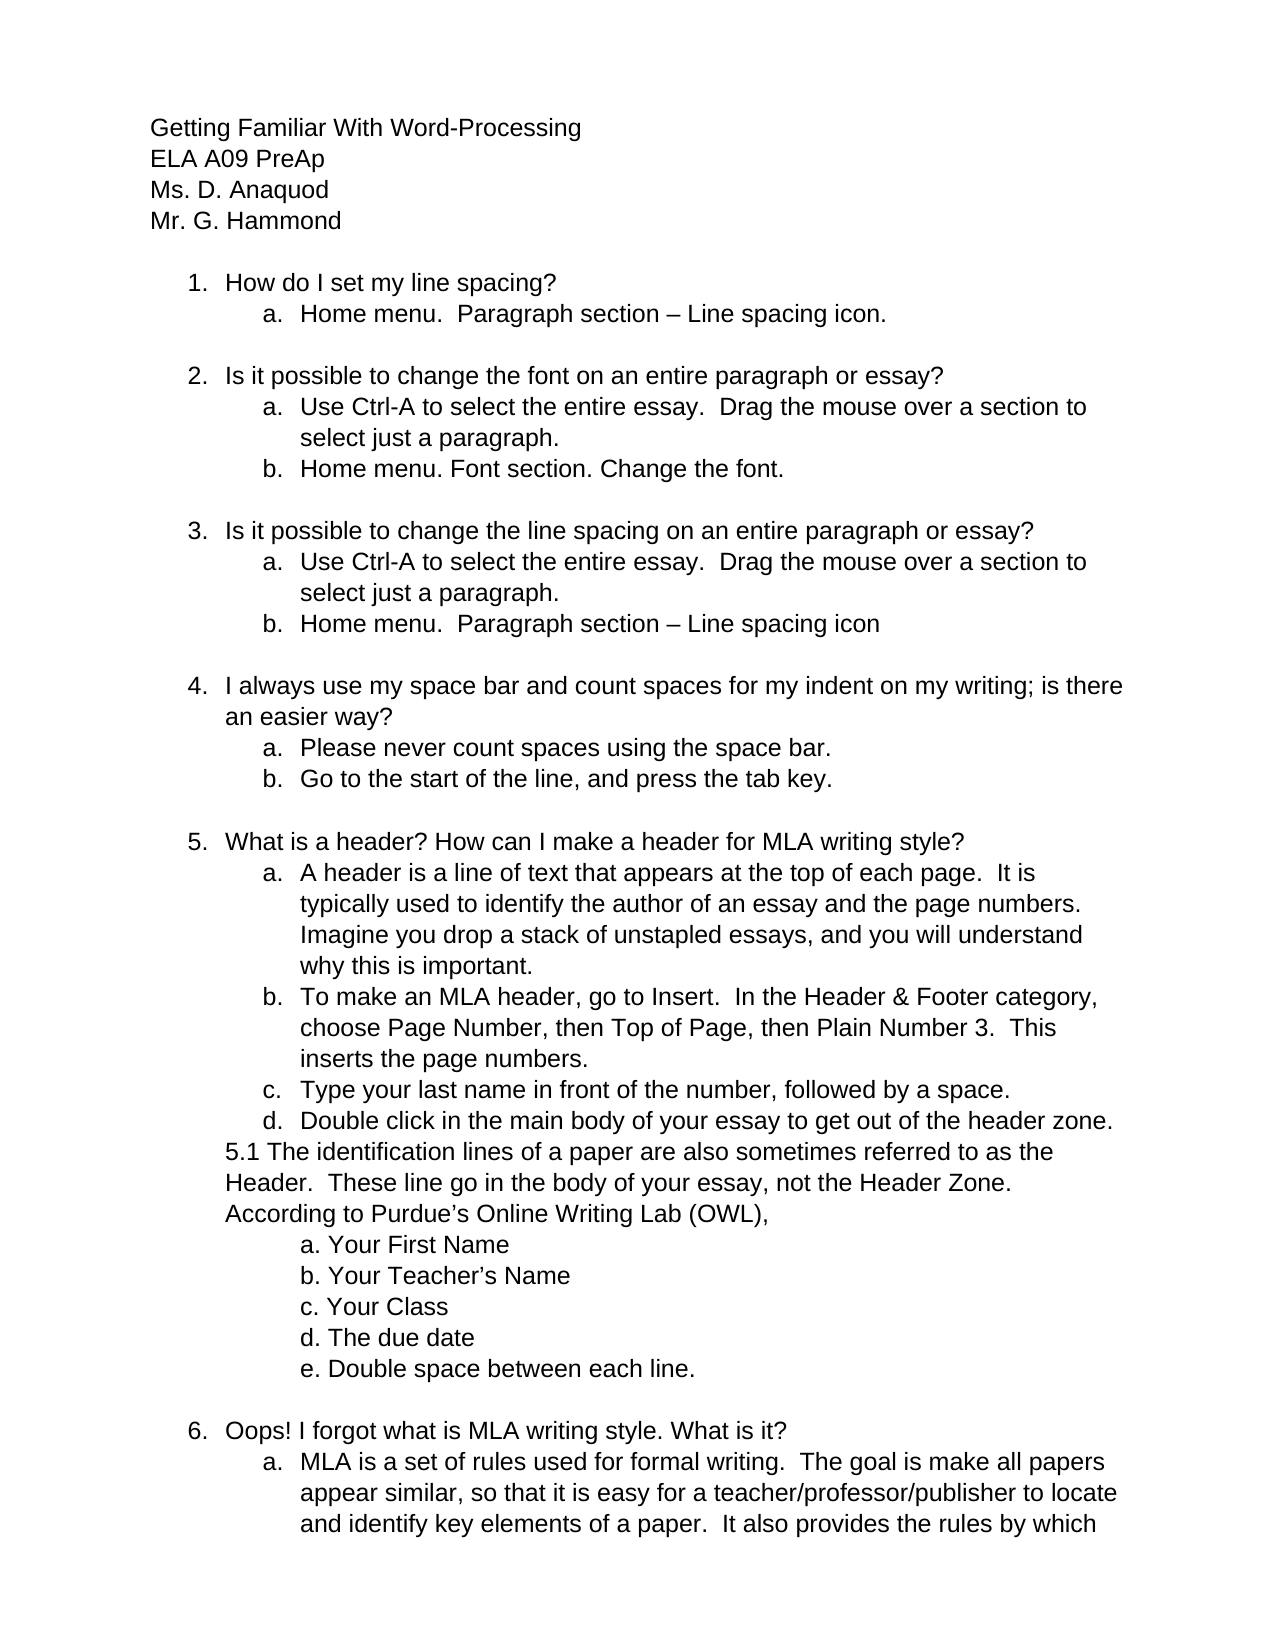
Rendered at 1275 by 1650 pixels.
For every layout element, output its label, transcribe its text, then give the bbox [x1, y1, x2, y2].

list Double click in the main body of your essay to get out of the header zone. [262, 1106, 1125, 1134]
list Use Ctrl-A to select the entire essay. Drag the mouse over a section to select just a paragraph. [262, 547, 1125, 607]
list Home menu. Paragraph section – Line spacing icon [262, 609, 1125, 638]
list A header is a line of text that appears at the top of each page. It is typically used to identify the author of an essay and the page numbers. Imagine you drop a stack of unstapled essays, and you will understand why this is important. [262, 857, 1125, 979]
list b. Your Teacher’s Name [225, 1261, 1125, 1290]
list Home menu. Font section. Change the font. [262, 454, 1125, 483]
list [262, 1447, 1125, 1538]
list Go to the start of the line, and press the tab key. [262, 764, 1125, 793]
list Is it possible to change the font on an entire paragraph or essay? [187, 361, 1125, 389]
list Please never count spaces using the space bar. [262, 733, 1125, 762]
list Oops! I forgot what is MLA writing style. What is it? [187, 1416, 1125, 1445]
list Home menu. Paragraph section – Line spacing icon. [262, 299, 1125, 327]
list 5.1 The identification lines of a paper are also sometimes referred to as the Header. These line go in the body of your essay, not the Header Zone. According to Purdue’s Online Writing Lab (OWL), [225, 1137, 1125, 1228]
text ELA A09 PreAp [150, 143, 1125, 172]
list Use Ctrl-A to select the entire essay. Drag the mouse over a section to select just a paragraph. [262, 392, 1125, 452]
list e. Double space between each line. [225, 1354, 1125, 1383]
list d. The due date [225, 1323, 1125, 1352]
text Getting Familiar With Word-Processing [150, 112, 1125, 141]
list How do I set my line spacing? [187, 268, 1125, 296]
list To make an MLA header, go to Insert. In the Header & Footer category, choose Page Number, then Top of Page, then Plain Number 3. This inserts the page numbers. [262, 982, 1125, 1072]
text Mr. G. Hammond [150, 206, 1125, 234]
list Type your last name in front of the number, followed by a space. [262, 1075, 1125, 1103]
list a. Your First Name [225, 1230, 1125, 1259]
list What is a header? How can I make a header for MLA writing style? [187, 826, 1125, 855]
list I always use my space bar and count spaces for my indent on my writing; is there an easier way? [187, 671, 1125, 731]
list Is it possible to change the line spacing on an entire paragraph or essay? [187, 516, 1125, 545]
list c. Your Class [225, 1292, 1125, 1321]
text Ms. D. Anaquod [150, 174, 1125, 203]
